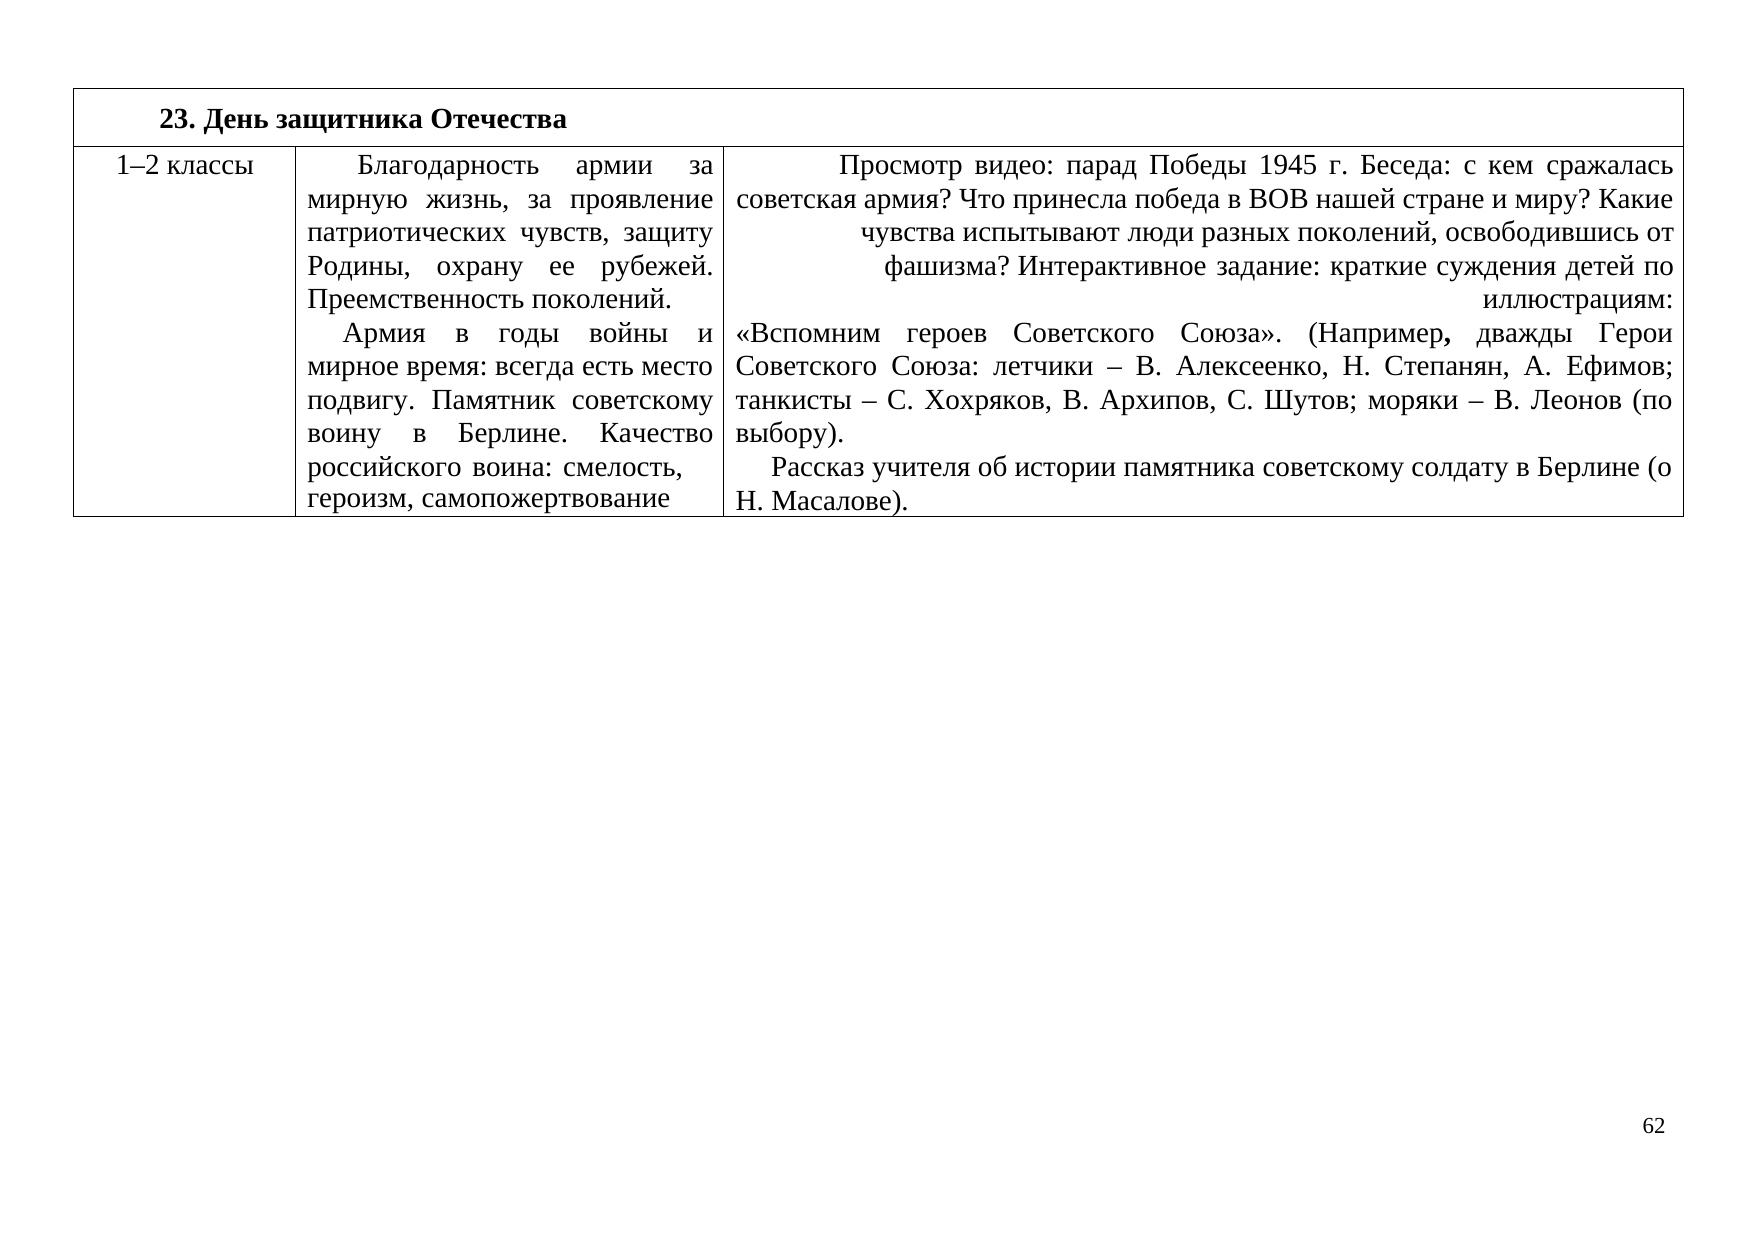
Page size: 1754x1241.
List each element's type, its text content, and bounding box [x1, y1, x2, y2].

table_header 23. День защитника Отечества [74, 89, 1683, 146]
table_cell 1–2 классы [74, 147, 295, 516]
table_cell Просмотр видео: парад Победы 1945 г. Беседа: с кем сражалась советская армия? Что принесла победа в ВОВ нашей стране и миру? Какие чувства испытывают люди разных поколений, освободившись от фашизма? Интерактивное задание: краткие суждения детей по иллюстрациям: «Вспомним героев Советского Союза». (Например, дважды Герои Советского Союза: летчики – В. Алексеенко, Н. Степанян, А. Ефимов; танкисты – С. Хохряков, В. Архипов, С. Шутов; моряки – В. Леонов (по выбору). Рассказ учителя об истории памятника советскому солдату в Берлине (о Н. Масалове). [724, 147, 1683, 516]
table_cell Благодарность армии за мирную жизнь, за проявление патриотических чувств, защиту Родины, охрану ее рубежей. Преемственность поколений. Армия в годы войны и мирное время: всегда есть место подвигу. Памятник советскому воину в Берлине. Качество российского воина: смелость, героизм, самопожертвование [296, 147, 723, 516]
